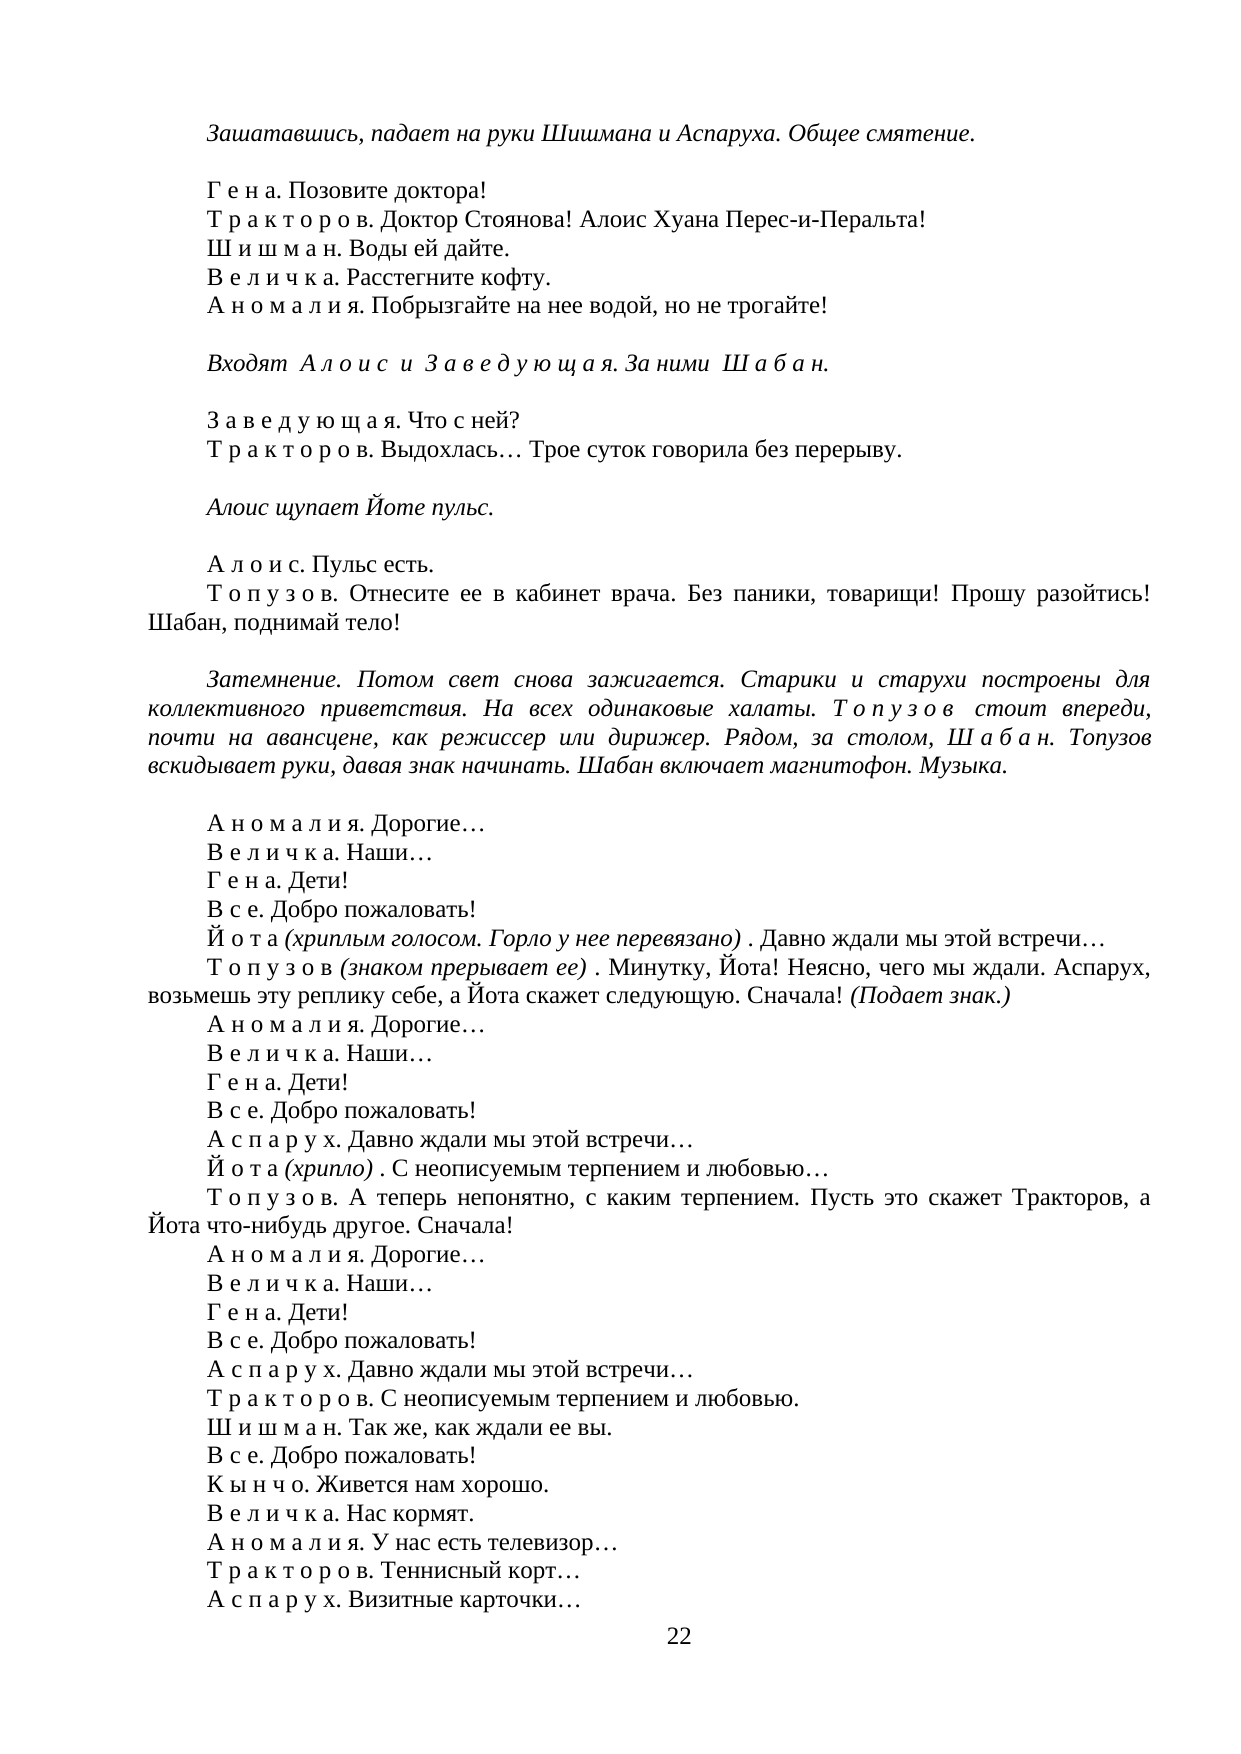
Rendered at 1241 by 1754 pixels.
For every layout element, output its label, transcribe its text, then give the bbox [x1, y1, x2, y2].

text В е л и ч к а. Наши… [148, 1268, 1152, 1297]
text Т р а к т о р о в. Выдохлась… Трое суток говорила без перерыву. [148, 434, 1152, 463]
text Г е н а. Дети! [148, 1067, 1152, 1096]
text Г е н а. Дети! [148, 1297, 1152, 1326]
text К ы н ч о. Живется нам хорошо. [148, 1469, 1152, 1498]
text Т о п у з о в. А теперь непонятно, с каким терпением. Пусть это скажет Тракторов, а Йота что-нибудь другое. Сначала! [148, 1182, 1152, 1239]
text А с п а р у х. Давно ждали мы этой встречи… [148, 1354, 1152, 1383]
text А н о м а л и я. Побрызгайте на нее водой, но не трогайте! [148, 291, 1152, 319]
text Т р а к т о р о в. Теннисный корт… [148, 1556, 1152, 1584]
text Ш и ш м а н. Воды ей дайте. [148, 233, 1152, 262]
text А н о м а л и я. У нас есть телевизор… [148, 1527, 1152, 1556]
text Алоис щупает Йоте пульс. [148, 492, 1152, 521]
text Т р а к т о р о в. С неописуемым терпением и любовью. [148, 1383, 1152, 1412]
text Ш и ш м а н. Так же, как ждали ее вы. [148, 1412, 1152, 1441]
text В с е. Добро пожаловать! [148, 894, 1152, 923]
text Т о п у з о в. Отнесите ее в кабинет врача. Без паники, товарищи! Прошу разойтись! Шабан, поднимай тело! [148, 578, 1152, 636]
text А н о м а л и я. Дорогие… [148, 808, 1152, 837]
text В е л и ч к а. Наши… [148, 1038, 1152, 1067]
text А с п а р у х. Визитные карточки… [148, 1584, 1152, 1613]
text Входят А л о и с и З а в е д у ю щ а я. За ними Ш а б а н. [148, 348, 1152, 377]
text А н о м а л и я. Дорогие… [148, 1239, 1152, 1268]
text В с е. Добро пожаловать! [148, 1096, 1152, 1124]
text В е л и ч к а. Наши… [148, 837, 1152, 866]
text В е л и ч к а. Нас кормят. [148, 1498, 1152, 1527]
text А с п а р у х. Давно ждали мы этой встречи… [148, 1124, 1152, 1153]
text Й о т а (хрипло) . С неописуемым терпением и любовью… [148, 1153, 1152, 1182]
text В с е. Добро пожаловать! [148, 1441, 1152, 1469]
text Т о п у з о в (знаком прерывает ее) . Минутку, Йота! Неясно, чего мы ждали. Аспарух, возьмешь эту реплику себе, а Йота скажет следующую. Сначала! (Подает знак.) [148, 952, 1152, 1009]
text Т р а к т о р о в. Доктор Стоянова! Алоис Хуана Перес-и-Перальта! [148, 204, 1152, 233]
text Зашатавшись, падает на руки Шишмана и Аспаруха. Общее смятение. [148, 118, 1152, 147]
text З а в е д у ю щ а я. Что с ней? [148, 406, 1152, 434]
text А н о м а л и я. Дорогие… [148, 1009, 1152, 1038]
text Й о т а (хриплым голосом. Горло у нее перевязано) . Давно ждали мы этой встречи… [148, 923, 1152, 952]
text В с е. Добро пожаловать! [148, 1326, 1152, 1354]
text А л о и с. Пульс есть. [148, 549, 1152, 578]
text Г е н а. Дети! [148, 866, 1152, 894]
text Затемнение. Потом свет снова зажигается. Старики и старухи построены для коллективного приветствия. На всех одинаковые халаты. Т о п у з о в стоит впереди, почти на авансцене, как режиссер или дирижер. Рядом, за столом, Ш а б а н. Топузов вскидывает руки, давая знак начинать. Шабан включает магнитофон. Музыка. [148, 664, 1152, 779]
text Г е н а. Позовите доктора! [148, 176, 1152, 204]
text В е л и ч к а. Расстегните кофту. [148, 262, 1152, 291]
